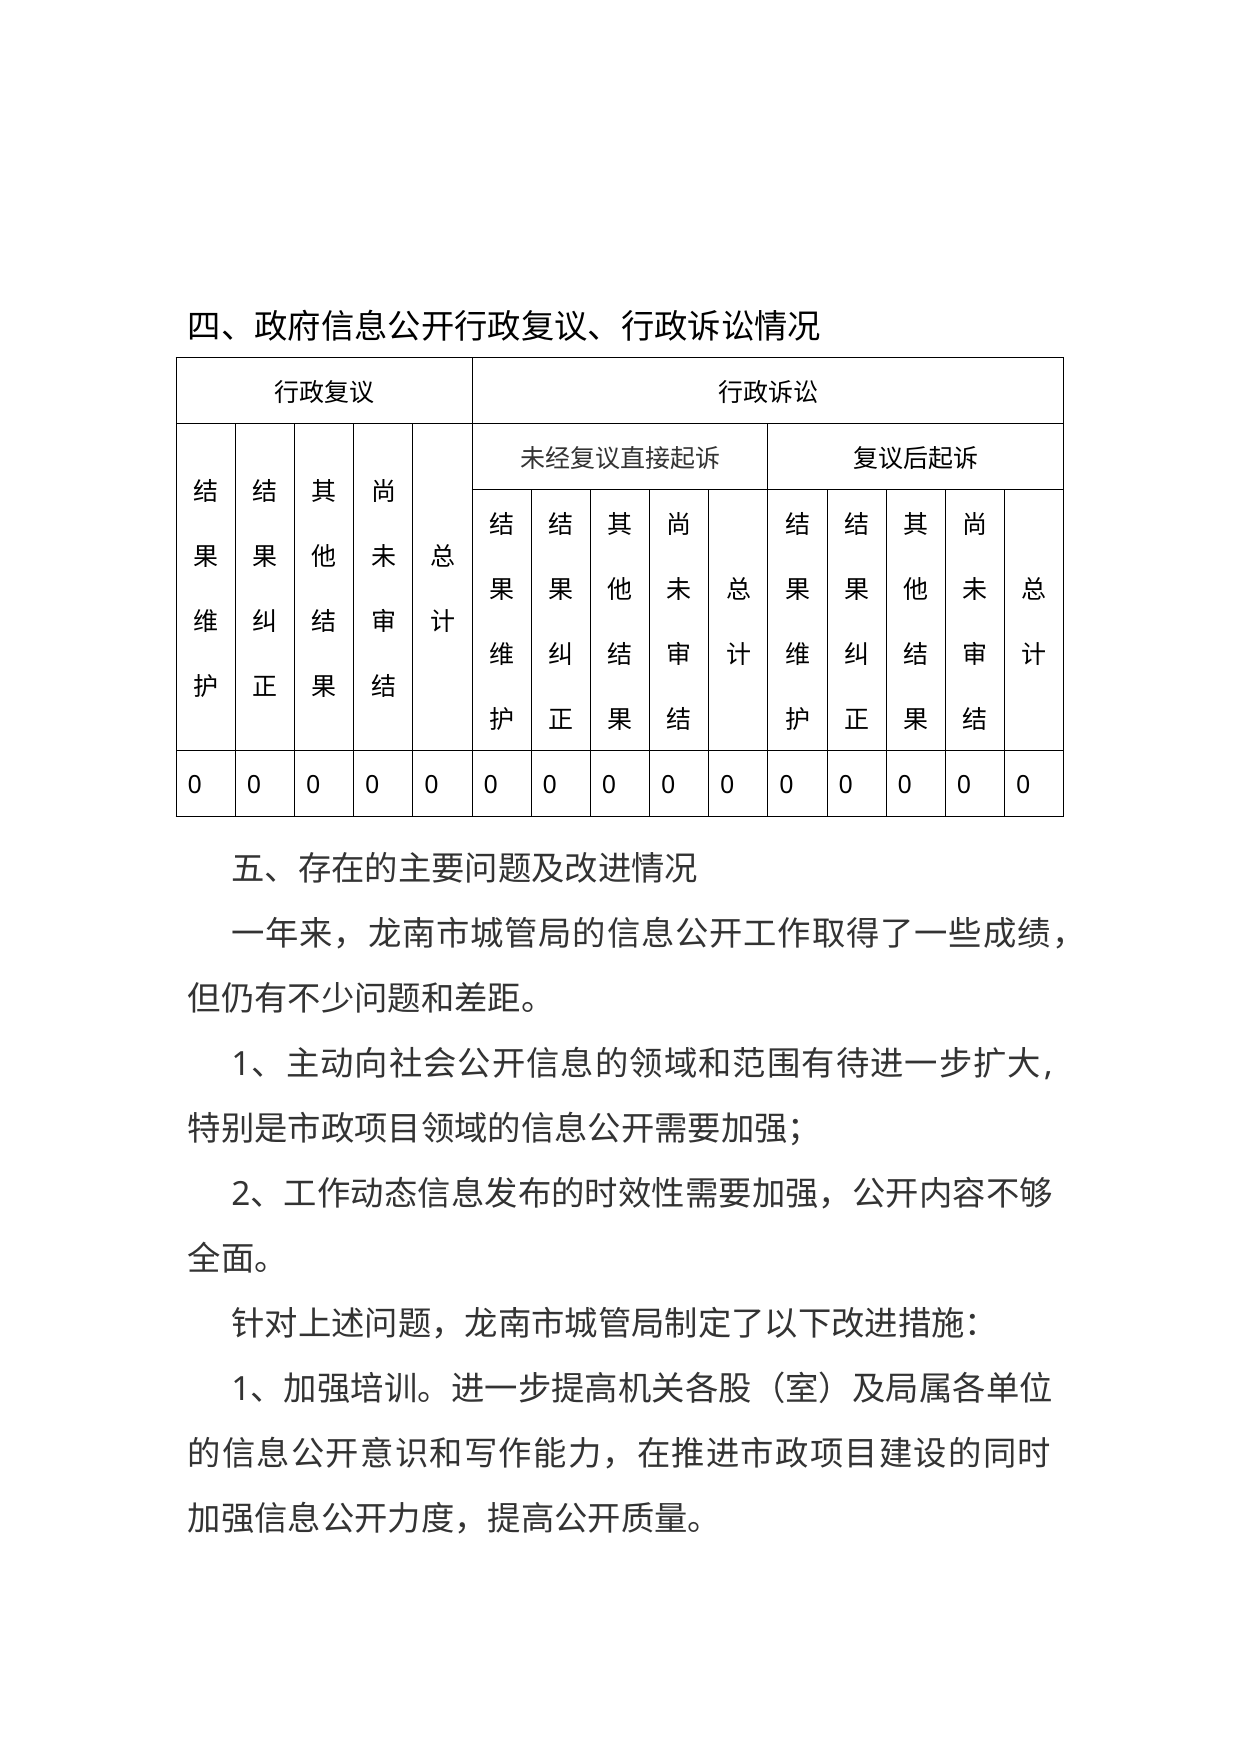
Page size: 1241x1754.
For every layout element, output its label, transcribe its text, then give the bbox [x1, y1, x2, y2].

table_cell 尚未审结 [354, 424, 412, 750]
table_cell 结果维护 [768, 490, 827, 750]
text 五、存在的主要问题及改进情况 [187, 833, 1053, 898]
table_cell 其他结果 [295, 424, 353, 750]
table_cell 0 [828, 751, 886, 816]
table_cell 结果纠正 [532, 490, 590, 750]
table_cell 尚未审结 [650, 490, 708, 750]
text 1、主动向社会公开信息的领域和范围有待进一步扩大,特别是市政项目领域的信息公开需要加强； [187, 1028, 1053, 1158]
table_cell 结果维护 [473, 490, 531, 750]
table_cell 0 [1005, 751, 1063, 816]
table_cell 复议后起诉 [768, 424, 1063, 489]
table_cell 0 [236, 751, 294, 816]
table_cell 尚未审结 [946, 490, 1004, 750]
table_cell 0 [413, 751, 472, 816]
table_cell 总计 [413, 424, 472, 750]
table_cell 其他结果 [887, 490, 945, 750]
table_cell 0 [887, 751, 945, 816]
table_cell 结果纠正 [828, 490, 886, 750]
table_cell 总计 [709, 490, 767, 750]
table_cell 0 [532, 751, 590, 816]
table_cell 0 [709, 751, 767, 816]
table_cell 0 [650, 751, 708, 816]
table_cell 0 [768, 751, 827, 816]
table_cell 0 [354, 751, 412, 816]
table_cell 0 [946, 751, 1004, 816]
table_cell 结果维护 [177, 424, 235, 750]
text 2、工作动态信息发布的时效性需要加强，公开内容不够全面。 [187, 1158, 1053, 1288]
table_cell 0 [473, 751, 531, 816]
table_cell 0 [177, 751, 235, 816]
text 1、加强培训。进一步提高机关各股（室）及局属各单位的信息公开意识和写作能力，在推进市政项目建设的同时，加强信息公开力度，提高公开质量。 [187, 1353, 1053, 1548]
table_header 行政复议 [177, 358, 472, 423]
table_cell 总计 [1005, 490, 1063, 750]
text 四、政府信息公开行政复议、行政诉讼情况 [187, 292, 1053, 357]
table_cell 其他结果 [591, 490, 649, 750]
table_header 行政诉讼 [473, 358, 1063, 423]
text 一年来，龙南市城管局的信息公开工作取得了一些成绩，但仍有不少问题和差距。 [187, 898, 1053, 1028]
table_cell 0 [591, 751, 649, 816]
text 针对上述问题，龙南市城管局制定了以下改进措施： [187, 1288, 1053, 1353]
table_cell 0 [295, 751, 353, 816]
table_cell 未经复议直接起诉 [473, 424, 767, 489]
table_cell 结果纠正 [236, 424, 294, 750]
